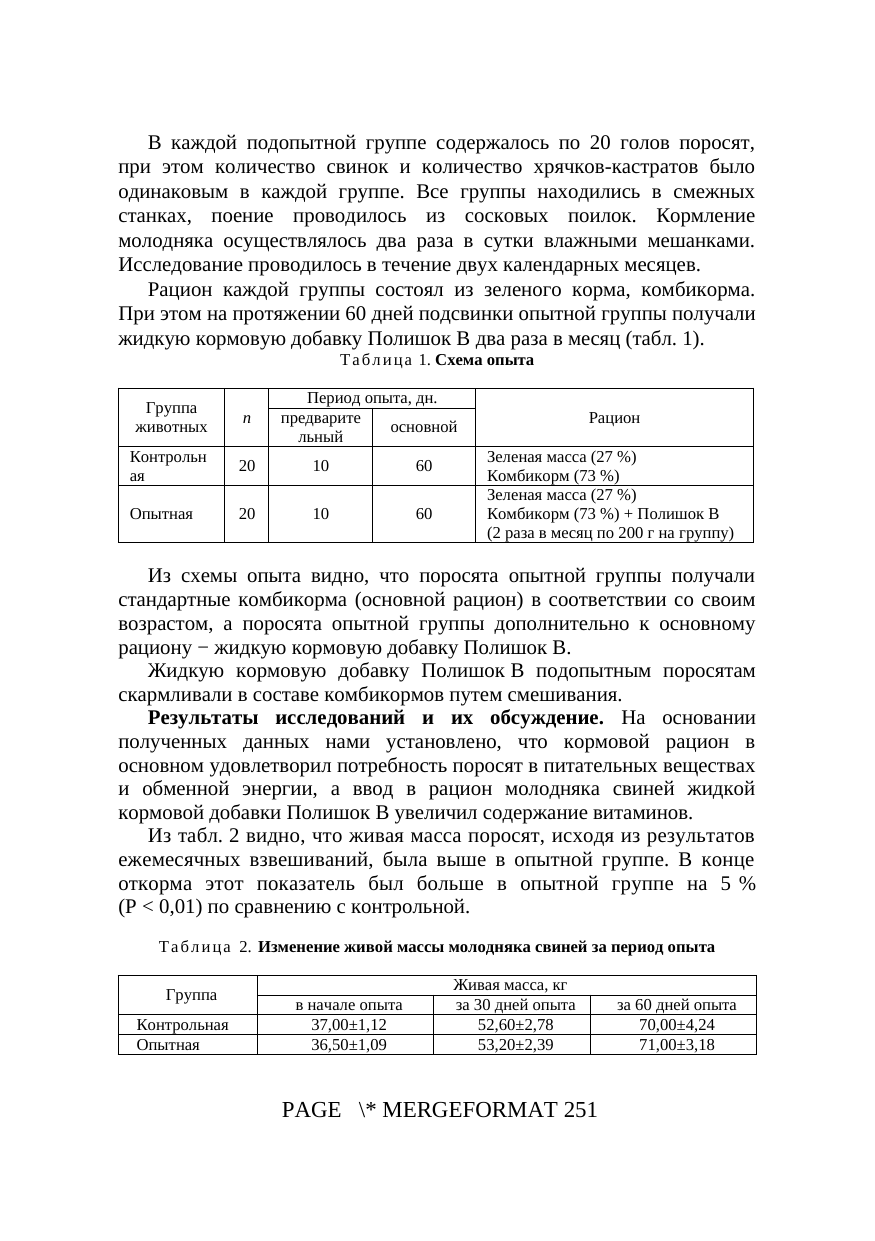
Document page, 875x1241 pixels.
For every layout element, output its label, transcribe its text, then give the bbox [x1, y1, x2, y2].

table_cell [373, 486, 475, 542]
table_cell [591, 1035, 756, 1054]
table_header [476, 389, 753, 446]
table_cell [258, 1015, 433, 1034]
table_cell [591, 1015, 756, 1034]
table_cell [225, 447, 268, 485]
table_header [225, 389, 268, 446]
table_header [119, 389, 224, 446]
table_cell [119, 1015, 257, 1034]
text Таблица 2. Изменение живой массы молодняка свиней за период опыта [118, 937, 756, 956]
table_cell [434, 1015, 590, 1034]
text Результаты исследований и их обсуждение. На основании полученных данных нами установлено, что кормовой рацион в основном удовлетворил потребность поросят в питательных веществах и обменной энергии, а ввод в рацион молодняка свиней жидкой кормовой добавки Полишок В увеличил содержание витаминов. [118, 706, 756, 824]
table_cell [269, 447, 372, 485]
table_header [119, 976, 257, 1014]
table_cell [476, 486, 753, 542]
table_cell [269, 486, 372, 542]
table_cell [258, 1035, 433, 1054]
text Таблица 1. Схема опыта [118, 350, 756, 369]
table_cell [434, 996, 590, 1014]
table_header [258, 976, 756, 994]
text В каждой подопытной группе содержалось по 20 голов поросят, при этом количество свинок и количество хрячков-кастратов было одинаковым в каждой группе. Все группы находились в смежных станках, поение проводилось из сосковых поилок. Кормление молодняка осуществлялось два раза в сутки влажными мешанками. Исследование проводилось в течение двух календарных месяцев. [118, 130, 756, 276]
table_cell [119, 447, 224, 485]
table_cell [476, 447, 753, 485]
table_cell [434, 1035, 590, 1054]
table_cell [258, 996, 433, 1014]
text Из табл. 2 видно, что живая масса поросят, исходя из результатов ежемесячных взвешиваний, была выше в опытной группе. В конце откорма этот показатель был больше в опытной группе на 5 % (Р < 0,01) по сравнению с контрольной. [118, 824, 756, 918]
text Из схемы опыта видно, что поросята опытной группы получали стандартные комбикорма (основной рацион) в соответствии со своим возрастом, а поросята опытной группы дополнительно к основному рациону − жидкую кормовую добавку Полишок В. [118, 564, 756, 659]
text Жидкую кормовую добавку Полишок В подопытным поросятам скармливали в составе комбикормов путем смешивания. [118, 659, 756, 706]
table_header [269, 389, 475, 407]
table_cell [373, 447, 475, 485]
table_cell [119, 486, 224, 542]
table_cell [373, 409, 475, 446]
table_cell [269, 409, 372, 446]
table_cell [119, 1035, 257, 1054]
text Рацион каждой группы состоял из зеленого корма, комбикорма. При этом на протяжении 60 дней подсвинки опытной группы получали жидкую кормовую добавку Полишок В два раза в месяц (табл. 1). [118, 277, 756, 350]
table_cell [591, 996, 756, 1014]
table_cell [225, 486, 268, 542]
